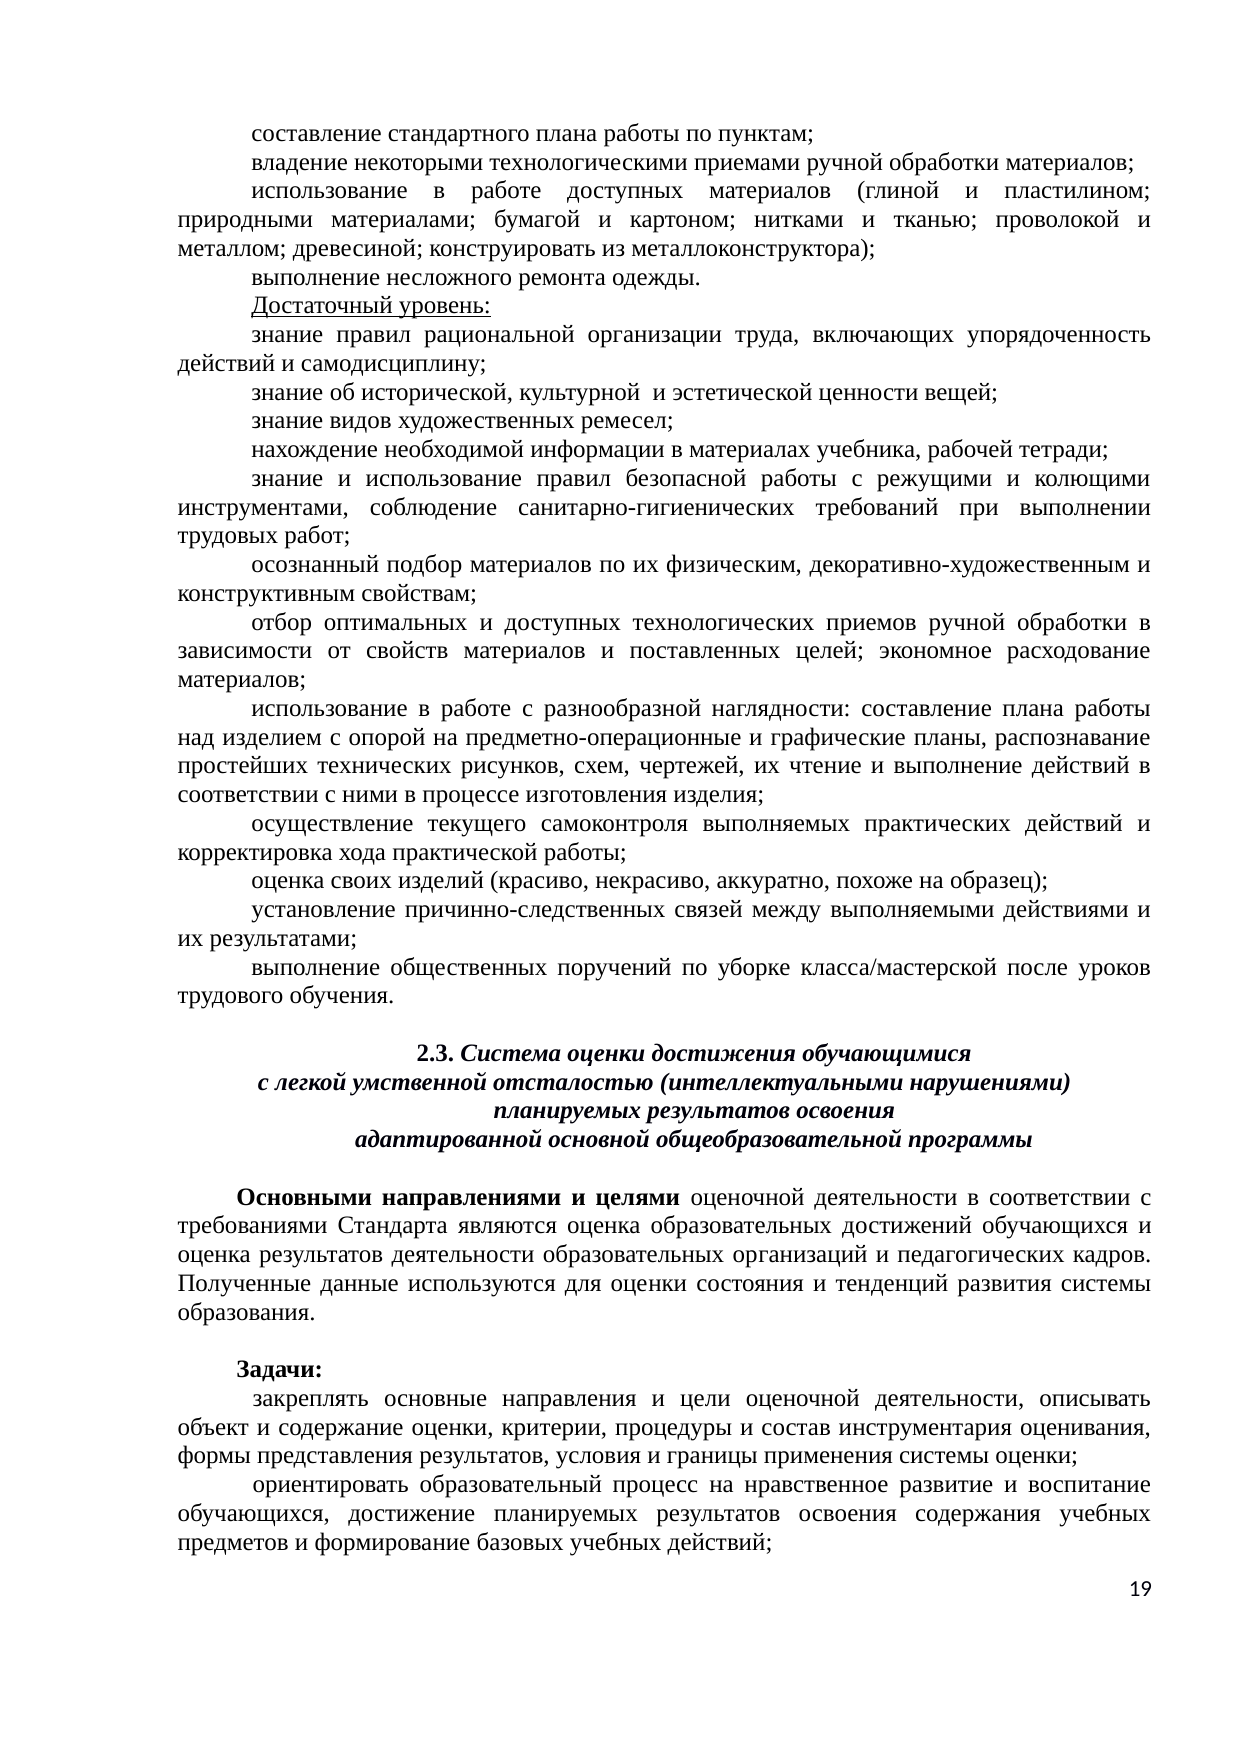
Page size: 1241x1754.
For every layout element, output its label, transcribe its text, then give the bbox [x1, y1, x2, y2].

text закреплять основные направления и цели оценочной деятельности, описывать объект и содержание оценки, критерии, процедуры и состав инструментария оценивания, формы представления результатов, условия и границы применения системы оценки; [177, 1383, 1152, 1469]
text с легкой умственной отсталостью (интеллектуальными нарушениями) [177, 1067, 1152, 1096]
list знание и использование правил безопасной работы с режущими и колющими инструментами, соблюдение санитарно-гигиенических требований при выполнении трудовых работ; [177, 463, 1152, 549]
list выполнение общественных поручений по уборке класса/мастерской после уроков трудового обучения. [177, 952, 1152, 1009]
list Достаточный уровень: [177, 291, 1152, 319]
list знание об исторической, культурной и эстетической ценности вещей; [177, 377, 1152, 406]
text Задачи: [177, 1354, 1152, 1383]
list осознанный подбор материалов по их физическим, декоративно-художественным и конструктивным свойствам; [177, 549, 1152, 607]
list использование в работе с разнообразной наглядности: составление плана работы над изделием с опорой на предметно-операционные и графические планы, распознавание простейших технических рисунков, схем, чертежей, их чтение и выполнение действий в соответствии с ними в процессе изготовления изделия; [177, 693, 1152, 808]
text планируемых результатов освоения [177, 1096, 1152, 1124]
text ориентировать образовательный процесс на нравственное развитие и воспитание обучающихся, достижение планируемых результатов освоения содержания учебных предметов и формирование базовых учебных действий; [177, 1469, 1152, 1556]
text Основными направлениями и целями оценочной деятельности в соответствии с требованиями Стандарта являются оценка образовательных достижений обучающихся и оценка результатов деятельности образовательных организаций и педагогических кадров. Полученные данные используются для оценки состояния и тенденций развития системы образования. [177, 1182, 1152, 1326]
list осуществление текущего самоконтроля выполняемых практических действий и корректировка хода практической работы; [177, 808, 1152, 866]
text адаптированной основной общеобразовательной программы [177, 1124, 1152, 1153]
list знание правил рациональной организации труда, включающих упорядоченность действий и самодисциплину; [177, 319, 1152, 377]
list отбор оптимальных и доступных технологических приемов ручной обработки в зависимости от свойств материалов и поставленных целей; экономное расходование материалов; [177, 607, 1152, 693]
text владение некоторыми технологическими приемами ручной обработки материалов; [177, 147, 1152, 176]
list использование в работе доступных материалов (глиной и пластилином; природными материалами; бумагой и картоном; нитками и тканью; проволокой и металлом; древесиной; конструировать из металлоконструктора); [177, 176, 1152, 262]
list установление причинно-следственных связей между выполняемыми действиями и их результатами; [177, 894, 1152, 952]
list составление стандартного плана работы по пунктам; [177, 118, 1152, 147]
list знание видов художественных ремесел; [177, 406, 1152, 434]
list нахождение необходимой информации в материалах учебника, рабочей тетради; [177, 434, 1152, 463]
list выполнение несложного ремонта одежды. [177, 262, 1152, 291]
text 2.3. Система оценки достижения обучающимися [177, 1038, 1152, 1067]
list оценка своих изделий (красиво, некрасиво, аккуратно, похоже на образец); [177, 866, 1152, 894]
